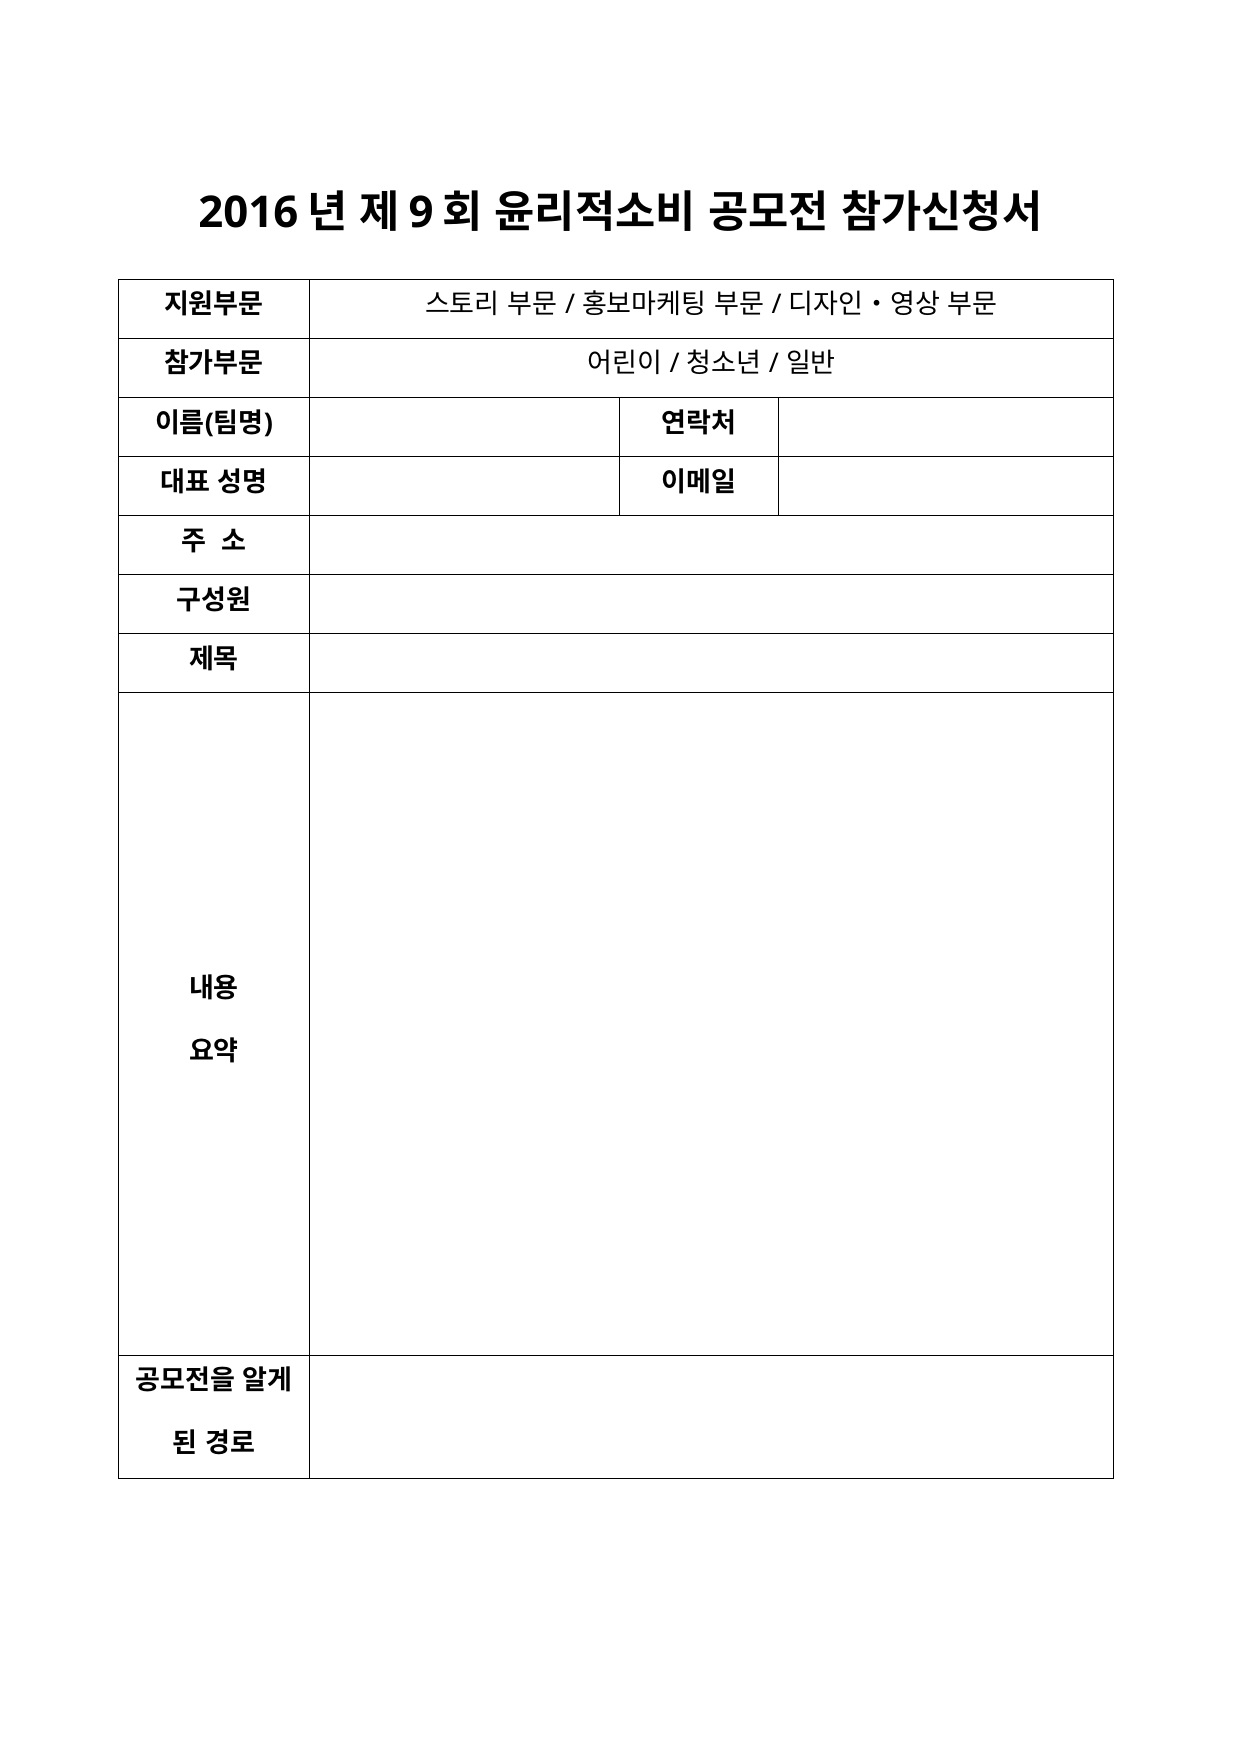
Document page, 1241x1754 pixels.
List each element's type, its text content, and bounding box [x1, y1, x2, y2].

table_cell [310, 516, 1113, 574]
table_cell [310, 693, 1113, 1355]
table_cell [310, 1356, 1113, 1478]
text 2016년 제9회 윤리적소비 공모전 참가신청서 [118, 177, 1122, 241]
table_cell 내용 요약 [119, 693, 309, 1355]
table_cell [779, 398, 1113, 456]
table_cell [310, 575, 1113, 633]
table_cell 이름(팀명) [119, 398, 309, 456]
table_cell 어린이 / 청소년 / 일반 [310, 339, 1113, 397]
table_header 스토리 부문 / 홍보마케팅 부문 / 디자인‧영상 부문 [310, 280, 1113, 338]
table_header 지원부문 [119, 280, 309, 338]
table_cell 대표 성명 [119, 457, 309, 515]
table_cell 참가부문 [119, 339, 309, 397]
table_cell 주 소 [119, 516, 309, 574]
table_cell [779, 457, 1113, 515]
table_cell 제목 [119, 634, 309, 692]
table_cell [310, 457, 619, 515]
table_cell [310, 634, 1113, 692]
table_cell 구성원 [119, 575, 309, 633]
table_cell 이메일 [620, 457, 778, 515]
table_cell 공모전을 알게 된 경로 [119, 1356, 309, 1478]
table_cell [310, 398, 619, 456]
table_cell 연락처 [620, 398, 778, 456]
